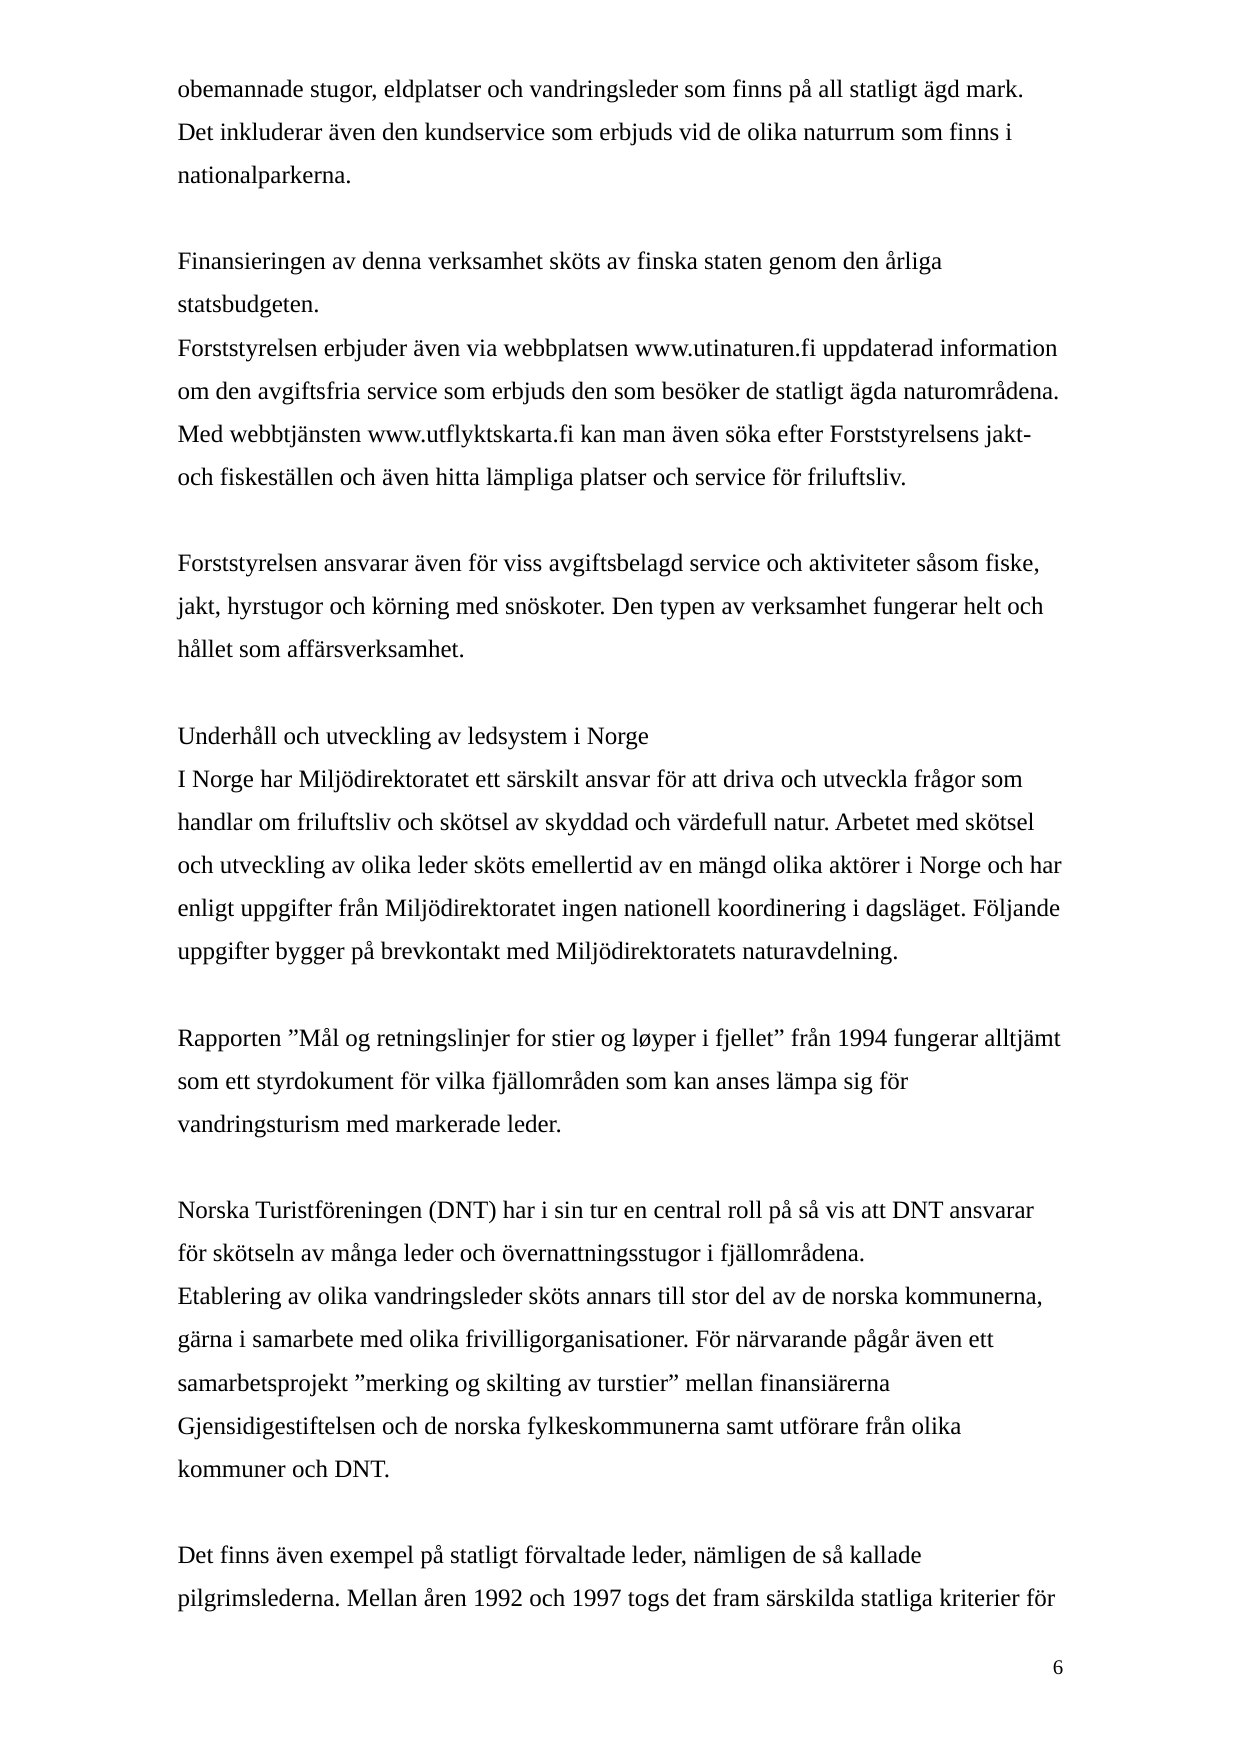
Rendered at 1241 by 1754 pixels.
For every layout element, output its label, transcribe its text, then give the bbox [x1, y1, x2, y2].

text Finansieringen av denna verksamhet sköts av finska staten genom den årliga statsbudgeten. [177, 246, 1063, 318]
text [177, 1540, 1063, 1612]
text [177, 74, 1063, 189]
text Rapporten ”Mål og retningslinjer for stier og løyper i fjellet” från 1994 fungerar alltjämt som ett styrdokument för vilka fjällområden som kan anses lämpa sig för vandringsturism med markerade leder. [177, 1023, 1063, 1138]
text Etablering av olika vandringsleder sköts annars till stor del av de norska kommunerna, gärna i samarbete med olika frivilligorganisationer. För närvarande pågår även ett samarbetsprojekt ”merking og skilting av turstier” mellan finansiärerna Gjensidigestiftelsen och de norska fylkeskommunerna samt utförare från olika kommuner och DNT. [177, 1281, 1063, 1483]
text Underhåll och utveckling av ledsystem i Norge [177, 721, 1063, 749]
text Forststyrelsen ansvarar även för viss avgiftsbelagd service och aktiviteter såsom fiske, jakt, hyrstugor och körning med snöskoter. Den typen av verksamhet fungerar helt och hållet som affärsverksamhet. [177, 548, 1063, 663]
text I Norge har Miljödirektoratet ett särskilt ansvar för att driva och utveckla frågor som handlar om friluftsliv och skötsel av skyddad och värdefull natur. Arbetet med skötsel och utveckling av olika leder sköts emellertid av en mängd olika aktörer i Norge och har enligt uppgifter från Miljödirektoratet ingen nationell koordinering i dagsläget. Följande uppgifter bygger på brevkontakt med Miljödirektoratets naturavdelning. [177, 764, 1063, 965]
text Forststyrelsen erbjuder även via webbplatsen www.utinaturen.fi uppdaterad information om den avgiftsfria service som erbjuds den som besöker de statligt ägda naturområdena. Med webbtjänsten www.utflyktskarta.fi kan man även söka efter Forststyrelsens jakt- och fiskeställen och även hitta lämpliga platser och service för friluftsliv. [177, 333, 1063, 491]
text Norska Turistföreningen (DNT) har i sin tur en central roll på så vis att DNT ansvarar för skötseln av många leder och övernattningsstugor i fjällområdena. [177, 1195, 1063, 1267]
